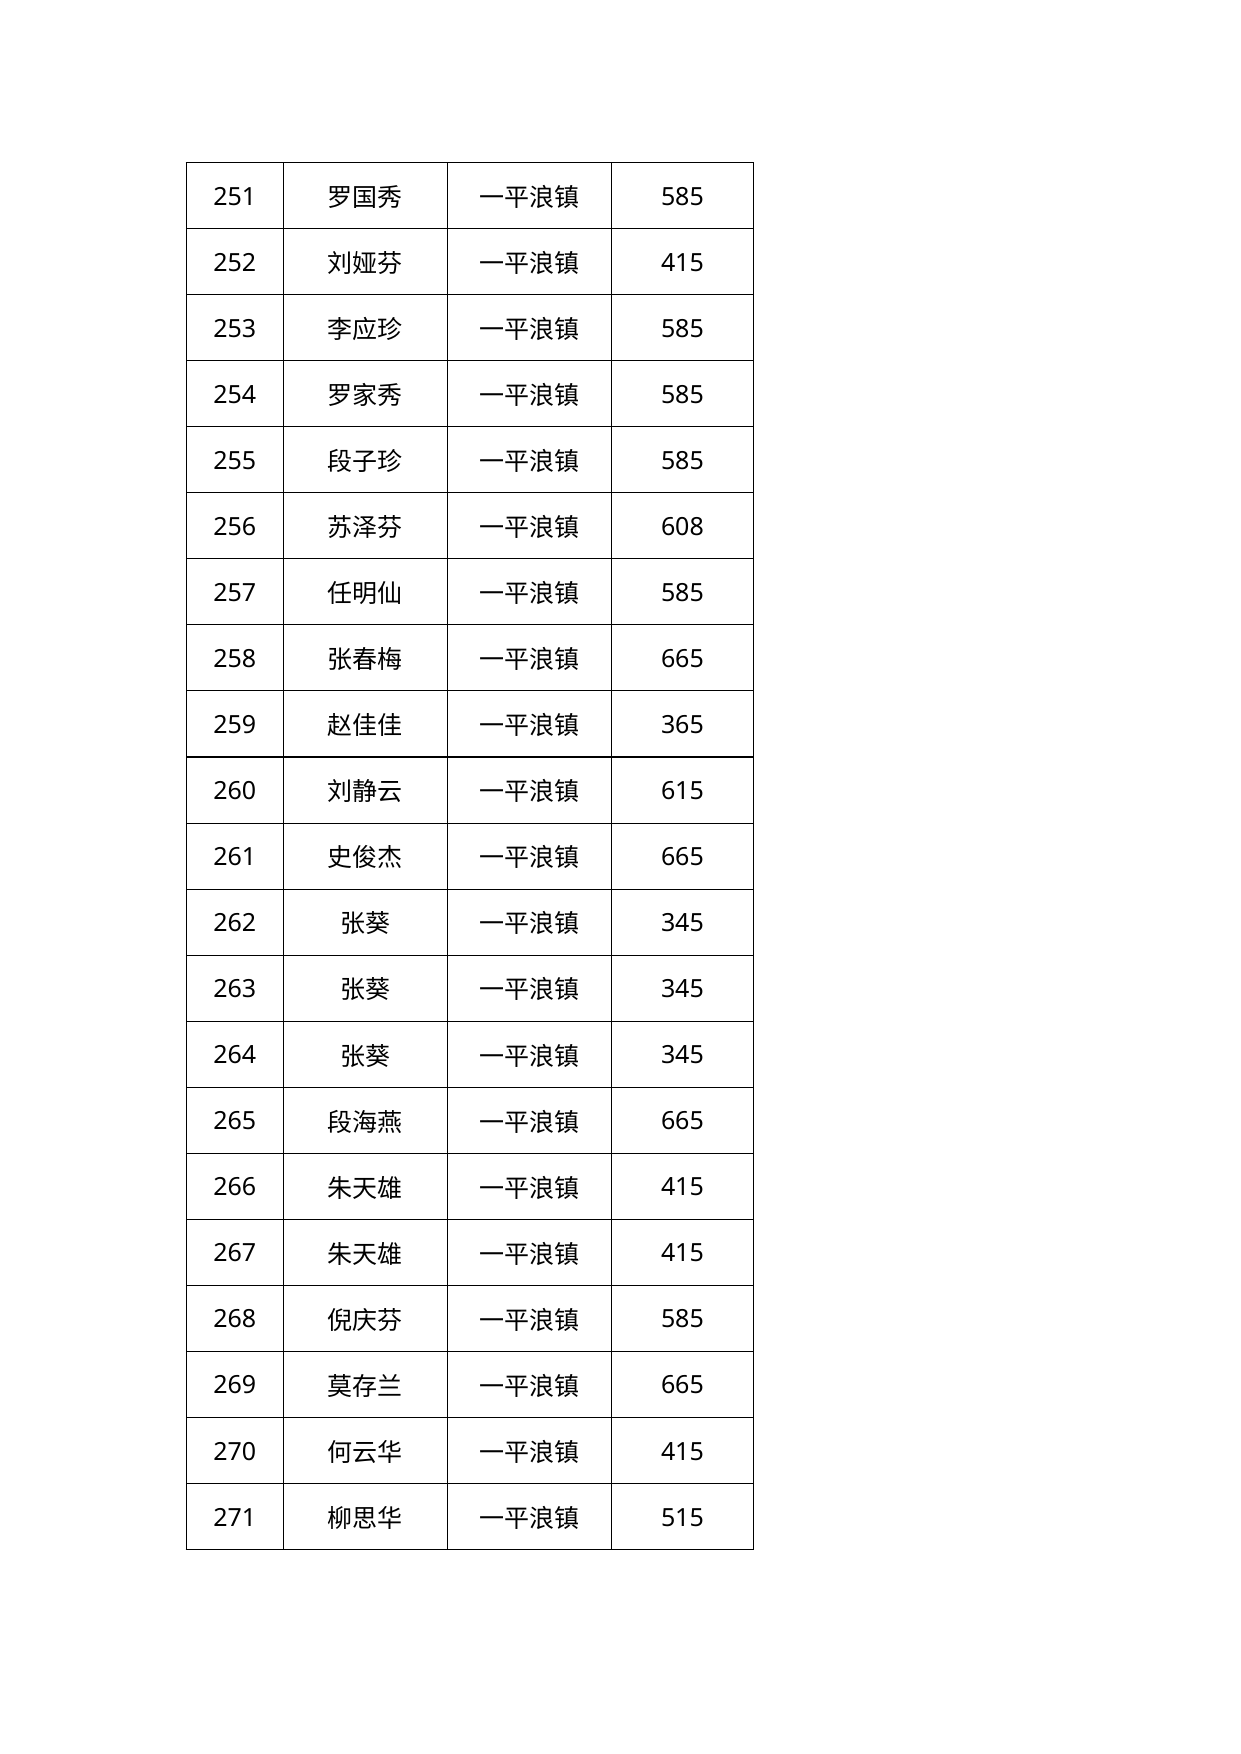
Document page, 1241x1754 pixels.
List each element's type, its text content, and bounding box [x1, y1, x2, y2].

table_cell 585 [612, 559, 753, 624]
table_cell 253 [187, 295, 283, 360]
table_cell 一平浪镇 [448, 758, 611, 822]
table_cell 345 [612, 1022, 753, 1087]
table_cell 256 [187, 493, 283, 558]
table_cell 254 [187, 361, 283, 426]
table_cell 一平浪镇 [448, 229, 611, 294]
table_cell 罗国秀 [284, 163, 447, 228]
table_cell 665 [612, 625, 753, 690]
table_cell 刘静云 [284, 758, 447, 822]
table_cell 264 [187, 1022, 283, 1087]
table_cell 一平浪镇 [448, 1418, 611, 1483]
table_cell 585 [612, 1286, 753, 1351]
table_cell 271 [187, 1484, 283, 1549]
table_cell 柳思华 [284, 1484, 447, 1549]
table_cell 251 [187, 163, 283, 228]
table_cell 罗家秀 [284, 361, 447, 426]
table_cell 260 [187, 758, 283, 822]
table_cell 259 [187, 691, 283, 756]
table_cell 252 [187, 229, 283, 294]
table_cell 朱天雄 [284, 1154, 447, 1219]
table_cell 莫存兰 [284, 1352, 447, 1417]
table_cell 一平浪镇 [448, 493, 611, 558]
table_cell 415 [612, 229, 753, 294]
table_cell 269 [187, 1352, 283, 1417]
table_cell 一平浪镇 [448, 625, 611, 690]
table_cell 赵佳佳 [284, 691, 447, 756]
table_cell 665 [612, 1088, 753, 1153]
table_cell 一平浪镇 [448, 890, 611, 954]
table_cell 张葵 [284, 1022, 447, 1087]
table_cell 张葵 [284, 956, 447, 1021]
table_cell 张葵 [284, 890, 447, 954]
table_cell 257 [187, 559, 283, 624]
table_cell 一平浪镇 [448, 1220, 611, 1285]
table_cell 415 [612, 1220, 753, 1285]
table_cell 何云华 [284, 1418, 447, 1483]
table_cell 一平浪镇 [448, 163, 611, 228]
table_cell 段海燕 [284, 1088, 447, 1153]
table_cell 任明仙 [284, 559, 447, 624]
table_cell 515 [612, 1484, 753, 1549]
table_cell 苏泽芬 [284, 493, 447, 558]
table_cell 一平浪镇 [448, 295, 611, 360]
table_cell 倪庆芬 [284, 1286, 447, 1351]
table_cell 一平浪镇 [448, 956, 611, 1021]
table_cell 一平浪镇 [448, 559, 611, 624]
table_cell 一平浪镇 [448, 824, 611, 888]
table_cell 255 [187, 427, 283, 492]
table_cell 268 [187, 1286, 283, 1351]
table_cell 段子珍 [284, 427, 447, 492]
table_cell 261 [187, 824, 283, 888]
table_cell 一平浪镇 [448, 1352, 611, 1417]
table_cell 585 [612, 163, 753, 228]
table_cell 615 [612, 758, 753, 822]
table_cell 365 [612, 691, 753, 756]
table_cell 270 [187, 1418, 283, 1483]
table_cell 415 [612, 1154, 753, 1219]
table_cell 张春梅 [284, 625, 447, 690]
table_cell 一平浪镇 [448, 427, 611, 492]
table_cell 665 [612, 1352, 753, 1417]
table_cell 李应珍 [284, 295, 447, 360]
table_cell 415 [612, 1418, 753, 1483]
table_cell 258 [187, 625, 283, 690]
table_cell 一平浪镇 [448, 691, 611, 756]
table_cell 266 [187, 1154, 283, 1219]
table_cell 一平浪镇 [448, 1286, 611, 1351]
table_cell 一平浪镇 [448, 361, 611, 426]
table_cell 一平浪镇 [448, 1154, 611, 1219]
table_cell 朱天雄 [284, 1220, 447, 1285]
table_cell 585 [612, 361, 753, 426]
table_cell 585 [612, 427, 753, 492]
table_cell 一平浪镇 [448, 1088, 611, 1153]
table_cell 262 [187, 890, 283, 954]
table_cell 263 [187, 956, 283, 1021]
table_cell 一平浪镇 [448, 1022, 611, 1087]
table_cell 267 [187, 1220, 283, 1285]
table_cell 345 [612, 956, 753, 1021]
table_cell 608 [612, 493, 753, 558]
table_cell 585 [612, 295, 753, 360]
table_cell 一平浪镇 [448, 1484, 611, 1549]
table_cell 刘娅芬 [284, 229, 447, 294]
table_cell 345 [612, 890, 753, 954]
table_cell 史俊杰 [284, 824, 447, 888]
table_cell 665 [612, 824, 753, 888]
table_cell 265 [187, 1088, 283, 1153]
